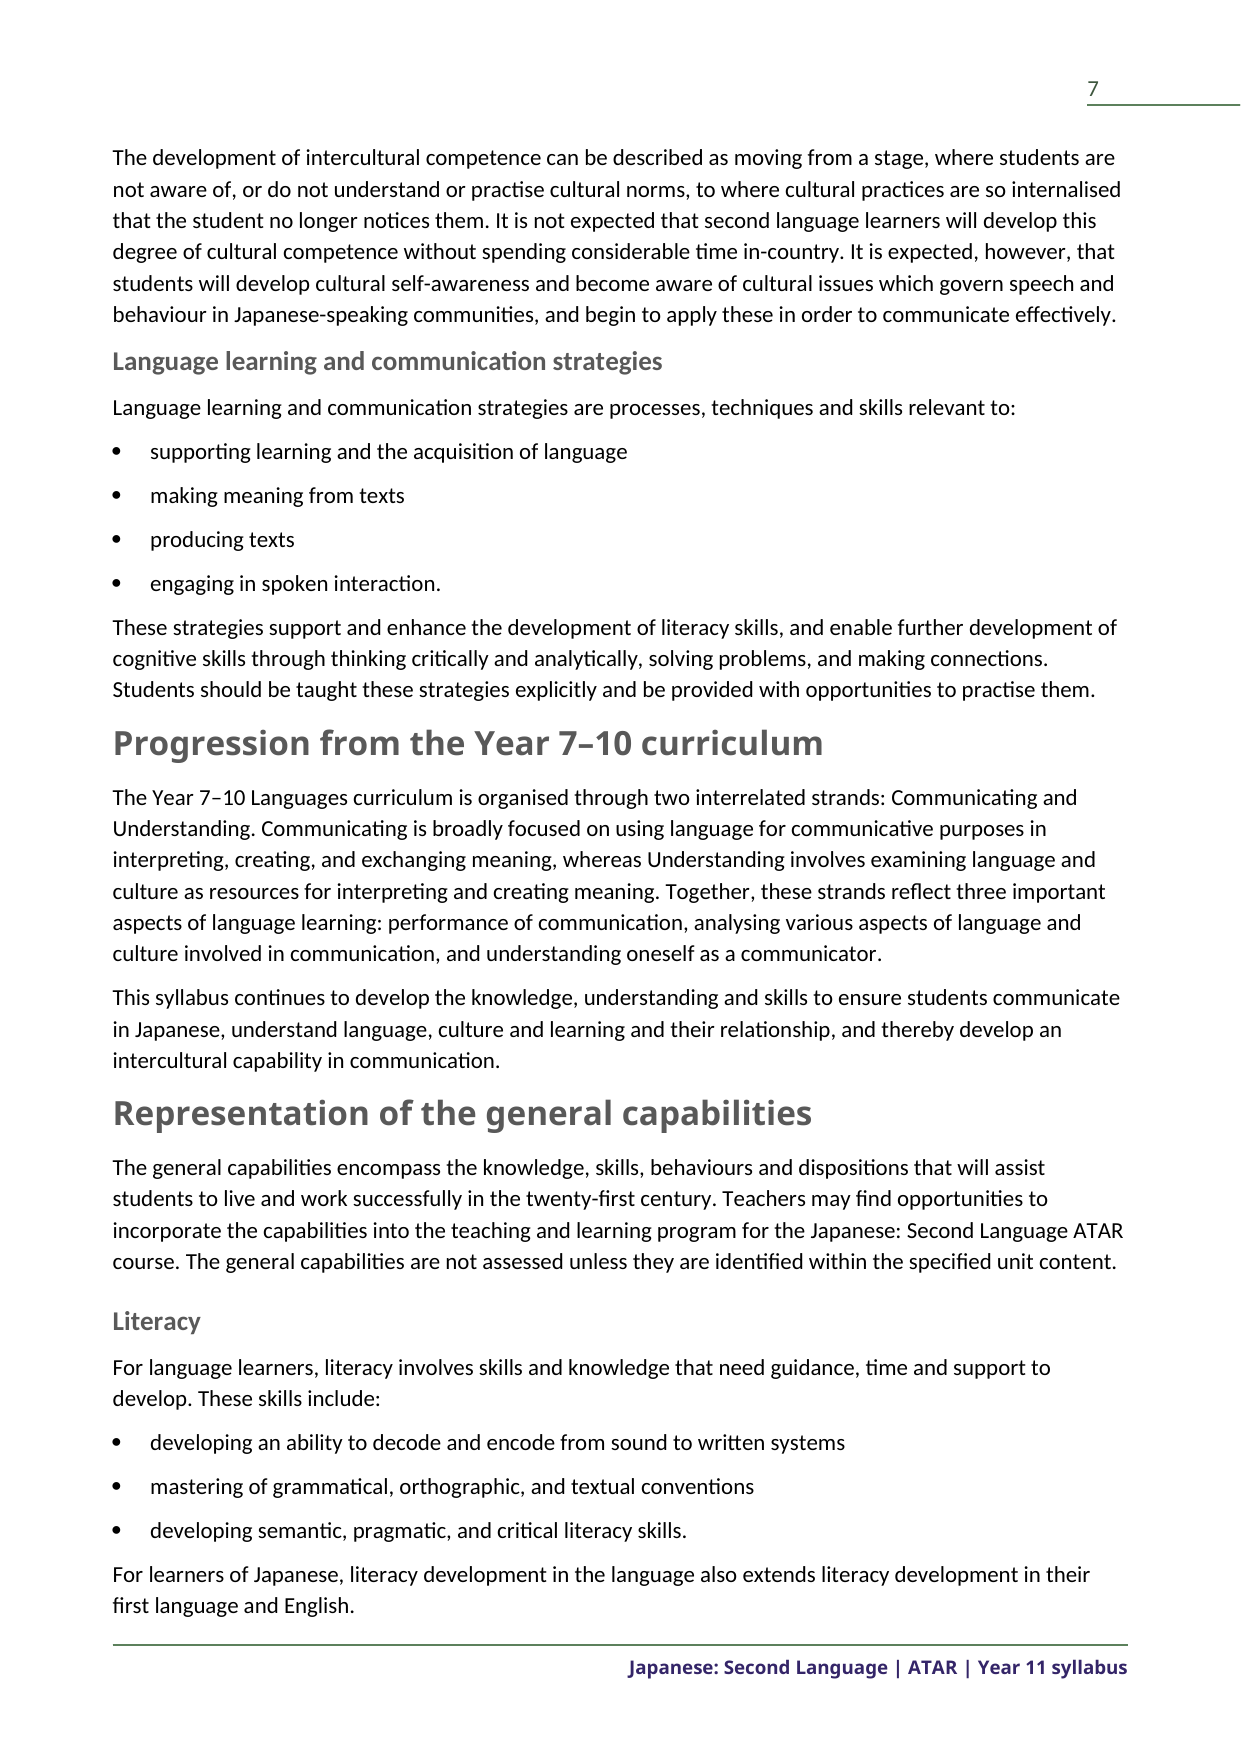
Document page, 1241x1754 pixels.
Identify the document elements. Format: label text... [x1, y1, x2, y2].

subtitle Representation of the general capabilities [112, 1090, 1128, 1135]
text These strategies support and enhance the development of literacy skills, and enable further development of cognitive skills through thinking critically and analytically, solving problems, and making connections. Students should be taught these strategies explicitly and be provided with opportunities to practise them. [112, 613, 1128, 703]
list developing an ability to decode and encode from sound to written systems [112, 1428, 1128, 1456]
text Language learning and communication strategies [112, 344, 1128, 377]
text Language learning and communication strategies are processes, techniques and skills relevant to: [112, 393, 1128, 422]
text This syllabus continues to develop the knowledge, understanding and skills to ensure students communicate in Japanese, understand language, culture and learning and their relationship, and thereby develop an intercultural capability in communication. [112, 983, 1128, 1074]
text For language learners, literacy involves skills and knowledge that need guidance, time and support to develop. These skills include: [112, 1353, 1128, 1412]
text The general capabilities encompass the knowledge, skills, behaviours and dispositions that will assist students to live and work successfully in the twenty-first century. Teachers may find opportunities to incorporate the capabilities into the teaching and learning program for the Japanese: Second Language ATAR course. The general capabilities are not assessed unless they are identified within the specified unit content. [112, 1153, 1128, 1275]
text The development of intercultural competence can be described as moving from a stage, where students are not aware of, or do not understand or practise cultural norms, to where cultural practices are so internalised that the student no longer notices them. It is not expected that second language learners will develop this degree of cultural competence without spending considerable time in-country. It is expected, however, that students will develop cultural self-awareness and become aware of cultural issues which govern speech and behaviour in Japanese-speaking communities, and begin to apply these in order to communicate effectively. [112, 143, 1128, 328]
text Literacy [112, 1304, 1128, 1337]
list developing semantic, pragmatic, and critical literacy skills. [112, 1516, 1128, 1544]
text The Year 7–10 Languages curriculum is organised through two interrelated strands: Communicating and Understanding. Communicating is broadly focused on using language for communicative purposes in interpreting, creating, and exchanging meaning, whereas Understanding involves examining language and culture as resources for interpreting and creating meaning. Together, these strands reflect three important aspects of language learning: performance of communication, analysing various aspects of language and culture involved in communication, and understanding oneself as a communicator. [112, 783, 1128, 967]
list supporting learning and the acquisition of language [112, 437, 1128, 465]
list mastering of grammatical, orthographic, and textual conventions [112, 1472, 1128, 1500]
list producing texts [112, 525, 1128, 553]
text For learners of Japanese, literacy development in the language also extends literacy development in their first language and English. [112, 1560, 1128, 1619]
subtitle Progression from the Year 7–10 curriculum [112, 719, 1128, 765]
list engaging in spoken interaction. [112, 569, 1128, 597]
list making meaning from texts [112, 481, 1128, 509]
